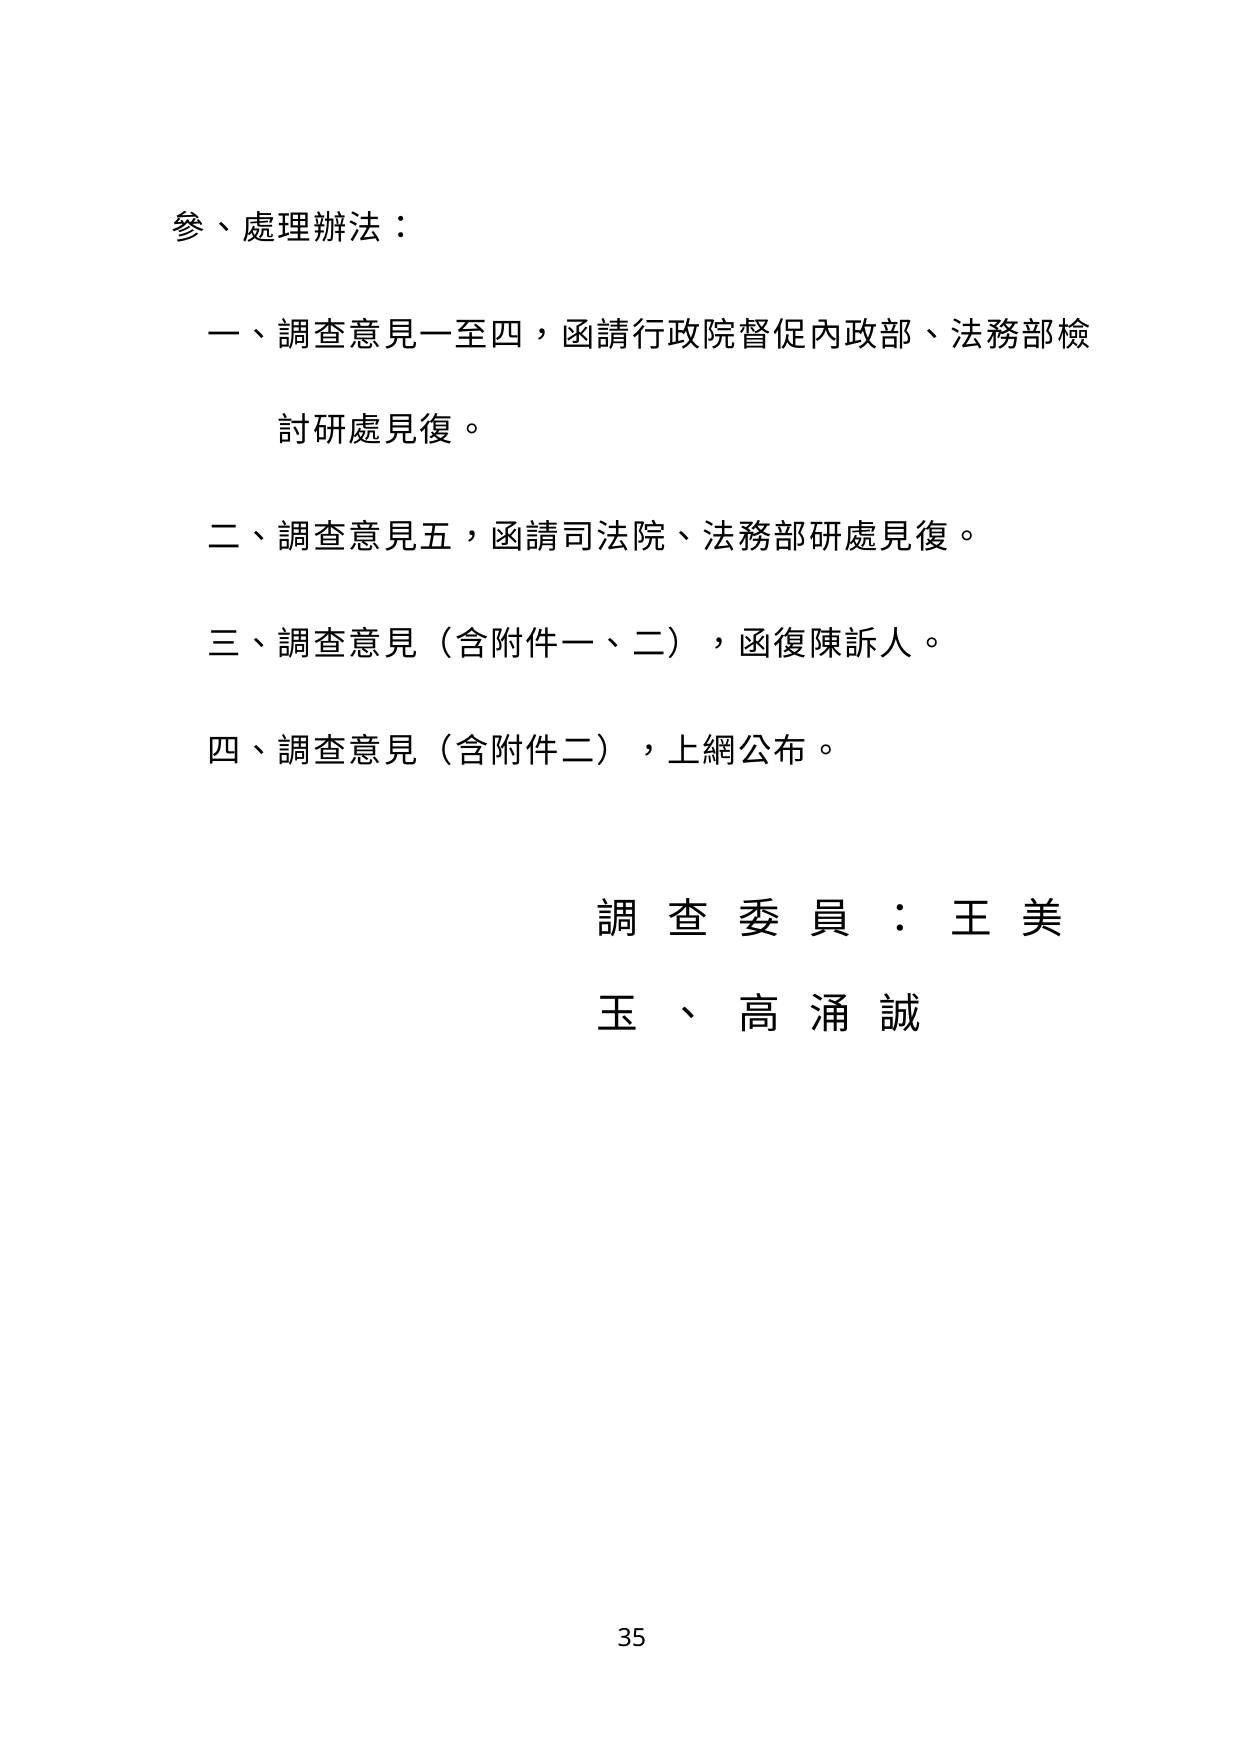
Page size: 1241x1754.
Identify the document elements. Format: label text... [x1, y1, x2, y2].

subtitle 調查意見一至四，函請行政院督促內政部、法務部檢討研處見復。 [207, 284, 1092, 475]
subtitle 調查意見（含附件二），上網公布。 [207, 701, 1092, 796]
subtitle 處理辦法： [171, 177, 1092, 272]
subtitle 調查意見五，函請司法院、法務部研處見復。 [207, 487, 1092, 582]
text 調查委員：王美玉、高涌誠 [561, 867, 1092, 1058]
subtitle 調查意見（含附件一、二），函復陳訴人。 [207, 594, 1092, 689]
